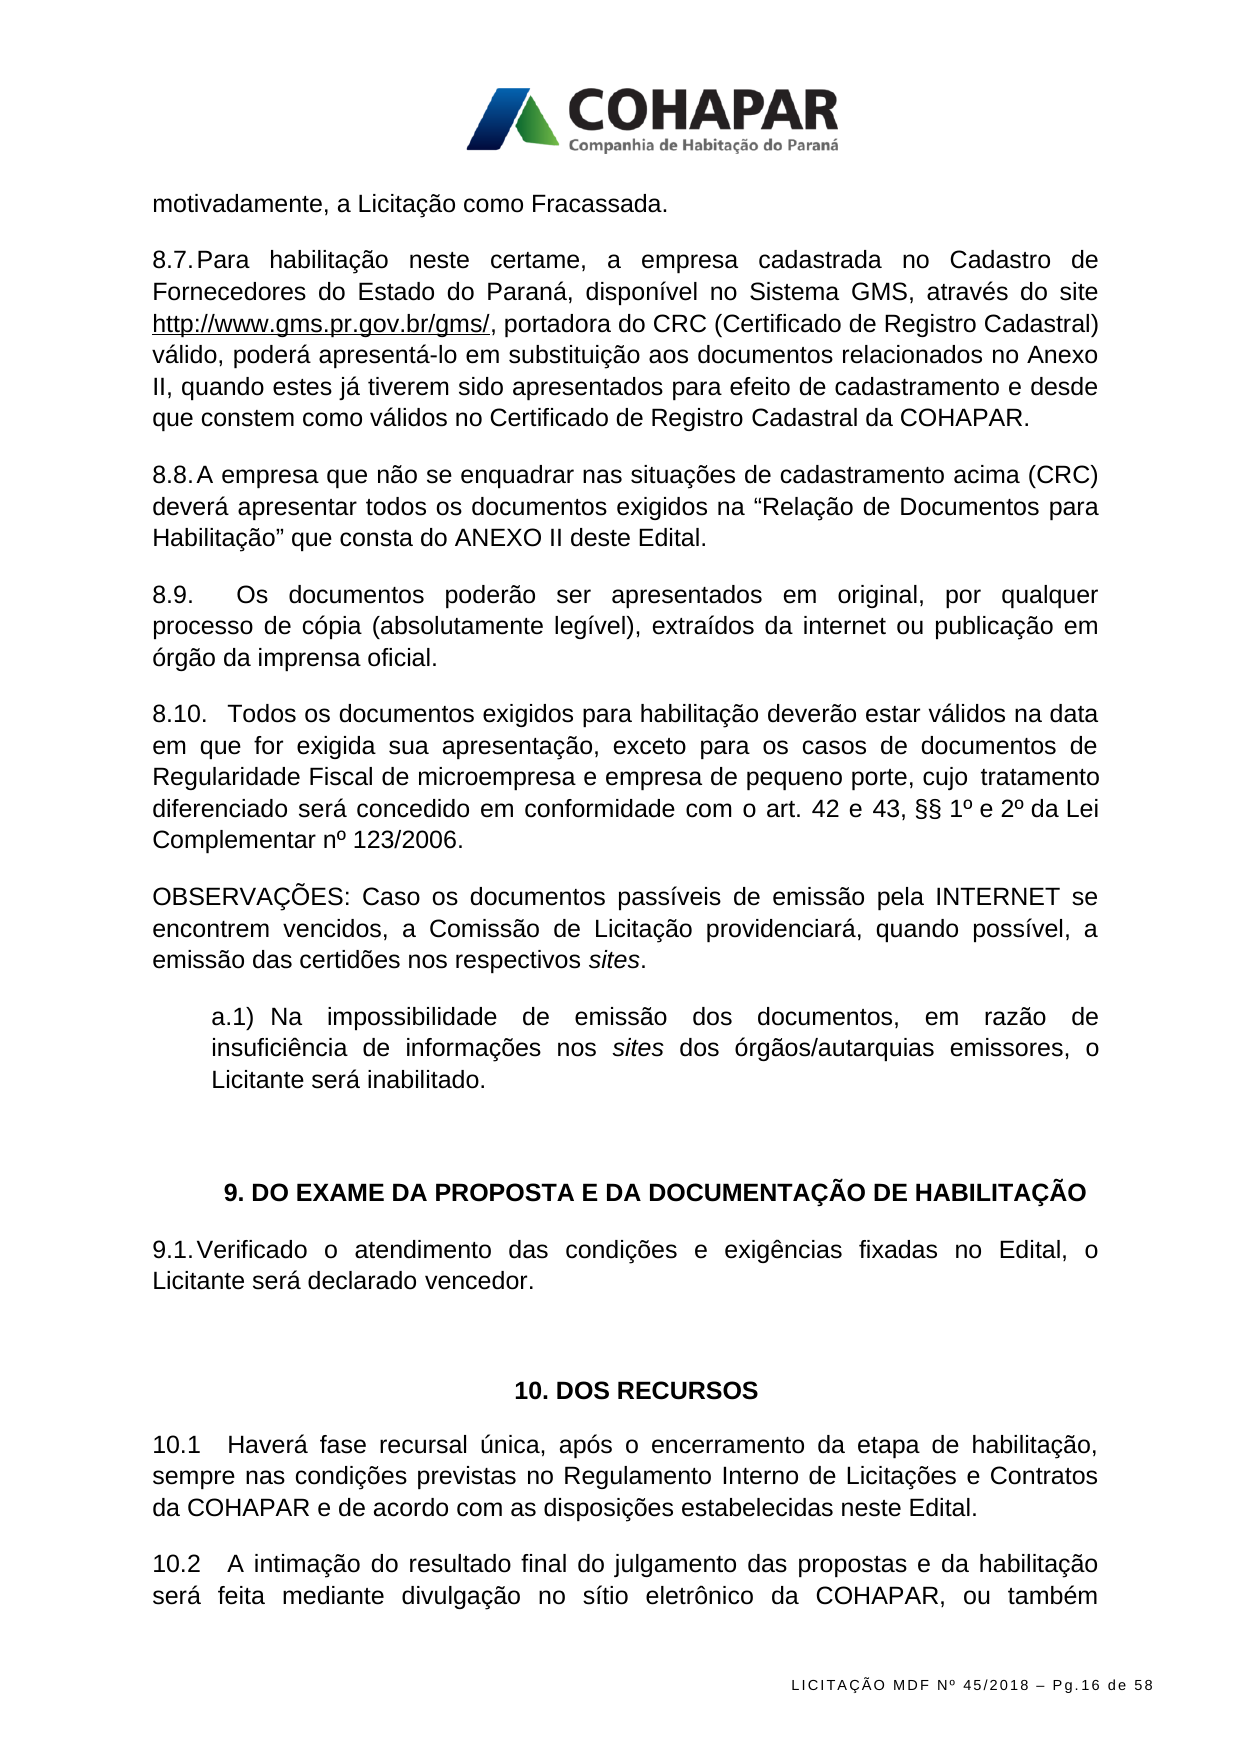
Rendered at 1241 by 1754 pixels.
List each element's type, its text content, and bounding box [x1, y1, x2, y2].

list Todos os documentos exigidos para habilitação deverão estar válidos na data em que for exigida sua apresentação, exceto para os casos de documentos de Regularidade Fiscal de microempresa e empresa de pequeno porte, cujo tratamento diferenciado será concedido em conformidade com o art. 42 e 43, §§ 1º e 2º da Lei Complementar nº 123/2006. [152, 699, 1100, 854]
list 10. DOS RECURSOS [177, 1376, 1096, 1405]
list Verificado o atendimento das condições e exigências fixadas no Edital, o Licitante será declarado vencedor. [152, 1234, 1100, 1295]
list Para habilitação neste certame, a empresa cadastrada no Cadastro de Fornecedores do Estado do Paraná, disponível no Sistema GMS, através do site http://www.gms.pr.gov.br/gms/, portadora do CRC (Certificado de Registro Cadastral) válido, poderá apresentá-lo em substituição aos documentos relacionados no Anexo II, quando estes já tiverem sido apresentados para efeito de cadastramento e desde que constem como válidos no Certificado de Registro Cadastral da COHAPAR. [152, 246, 1100, 432]
list Os documentos poderão ser apresentados em original, por qualquer processo de cópia (absolutamente legível), extraídos da internet ou publicação em órgão da imprensa oficial. [152, 579, 1100, 671]
list A empresa que não se enquadrar nas situações de cadastramento acima (CRC) deverá apresentar todos os documentos exigidos na “Relação de Documentos para Habilitação” que consta do ANEXO II deste Edital. [152, 460, 1100, 552]
picture [466, 88, 838, 154]
subtitle OBSERVAÇÕES: Caso os documentos passíveis de emissão pela INTERNET se encontrem vencidos, a Comissão de Licitação providenciará, quando possível, a emissão das certidões nos respectivos sites. [152, 882, 1100, 974]
subtitle Na impossibilidade de emissão dos documentos, em razão de insuficiência de informações nos sites dos órgãos/autarquias emissores, o Licitante será inabilitado. [211, 1002, 1100, 1094]
subtitle 9. DO EXAME DA PROPOSTA E DA DOCUMENTAÇÃO DE HABILITAÇÃO [211, 1178, 1100, 1207]
list Haverá fase recursal única, após o encerramento da etapa de habilitação, sempre nas condições previstas no Regulamento Interno de Licitações e Contratos da COHAPAR e de acordo com as disposições estabelecidas neste Edital. [152, 1430, 1100, 1522]
